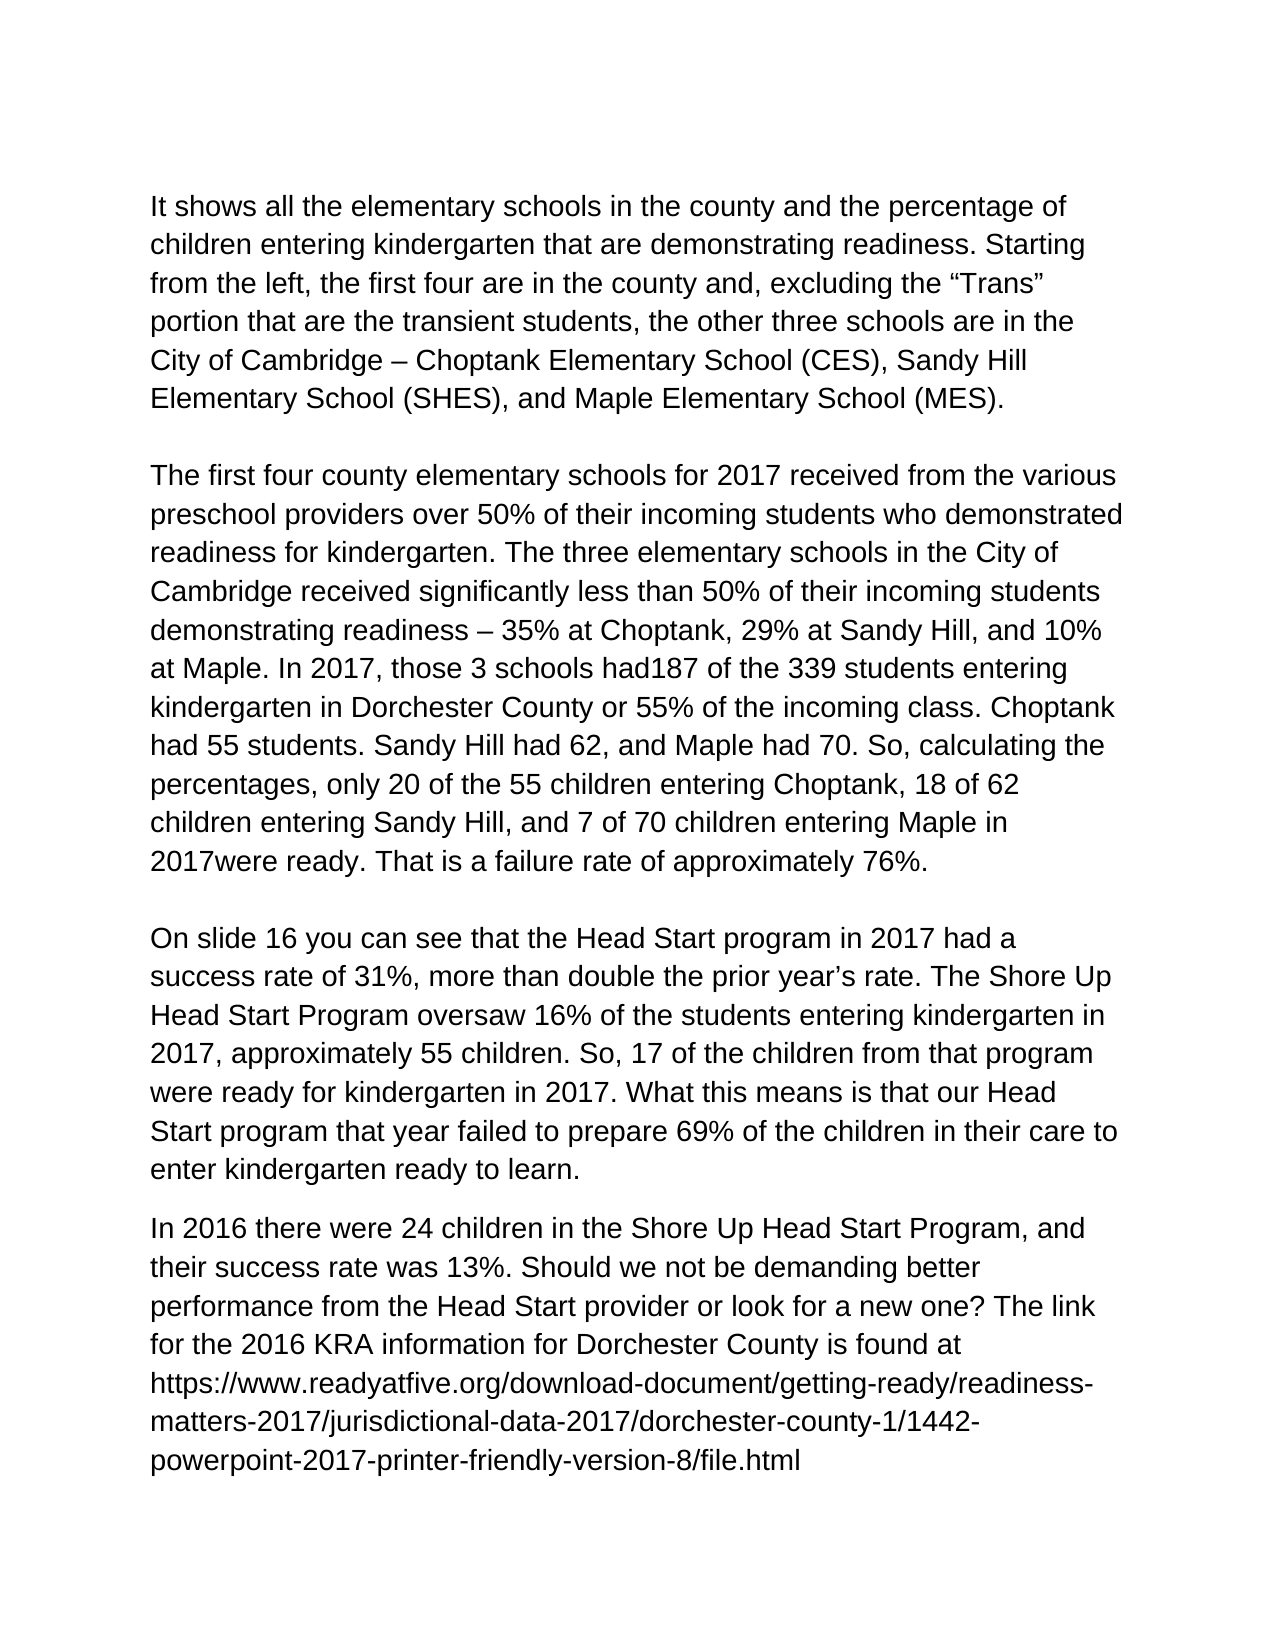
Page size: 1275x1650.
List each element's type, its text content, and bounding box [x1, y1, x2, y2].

text It shows all the elementary schools in the county and the percentage of children entering kindergarten that are demonstrating readiness. Starting from the left, the first four are in the county and, excluding the “Trans” portion that are the transient students, the other three schools are in the City of Cambridge – Choptank Elementary School (CES), Sandy Hill Elementary School (SHES), and Maple Elementary School (MES). [150, 188, 1125, 415]
text In 2016 there were 24 children in the Shore Up Head Start Program, and their success rate was 13%. Should we not be demanding better performance from the Head Start provider or look for a new one? The link for the 2016 KRA information for Dorchester County is found at https://www.readyatfive.org/download-document/getting-ready/readiness-matters-2017/jurisdictional-data-2017/dorchester-county-1/1442-powerpoint-2017-printer-friendly-version-8/file.html [150, 1211, 1125, 1476]
text The first four county elementary schools for 2017 received from the various preschool providers over 50% of their incoming students who demonstrated readiness for kindergarten. The three elementary schools in the City of Cambridge received significantly less than 50% of their incoming students demonstrating readiness – 35% at Choptank, 29% at Sandy Hill, and 10% at Maple. In 2017, those 3 schools had187 of the 339 students entering kindergarten in Dorchester County or 55% of the incoming class. Choptank had 55 students. Sandy Hill had 62, and Maple had 70. So, calculating the percentages, only 20 of the 55 children entering Choptank, 18 of 62 children entering Sandy Hill, and 7 of 70 children entering Maple in 2017were ready. That is a failure rate of approximately 76%. [150, 458, 1125, 877]
text On slide 16 you can see that the Head Start program in 2017 had a success rate of 31%, more than double the prior year’s rate. The Shore Up Head Start Program oversaw 16% of the students entering kindergarten in 2017, approximately 55 children. So, 17 of the children from that program were ready for kindergarten in 2017. What this means is that our Head Start program that year failed to prepare 69% of the children in their care to enter kindergarten ready to learn. [150, 921, 1125, 1186]
